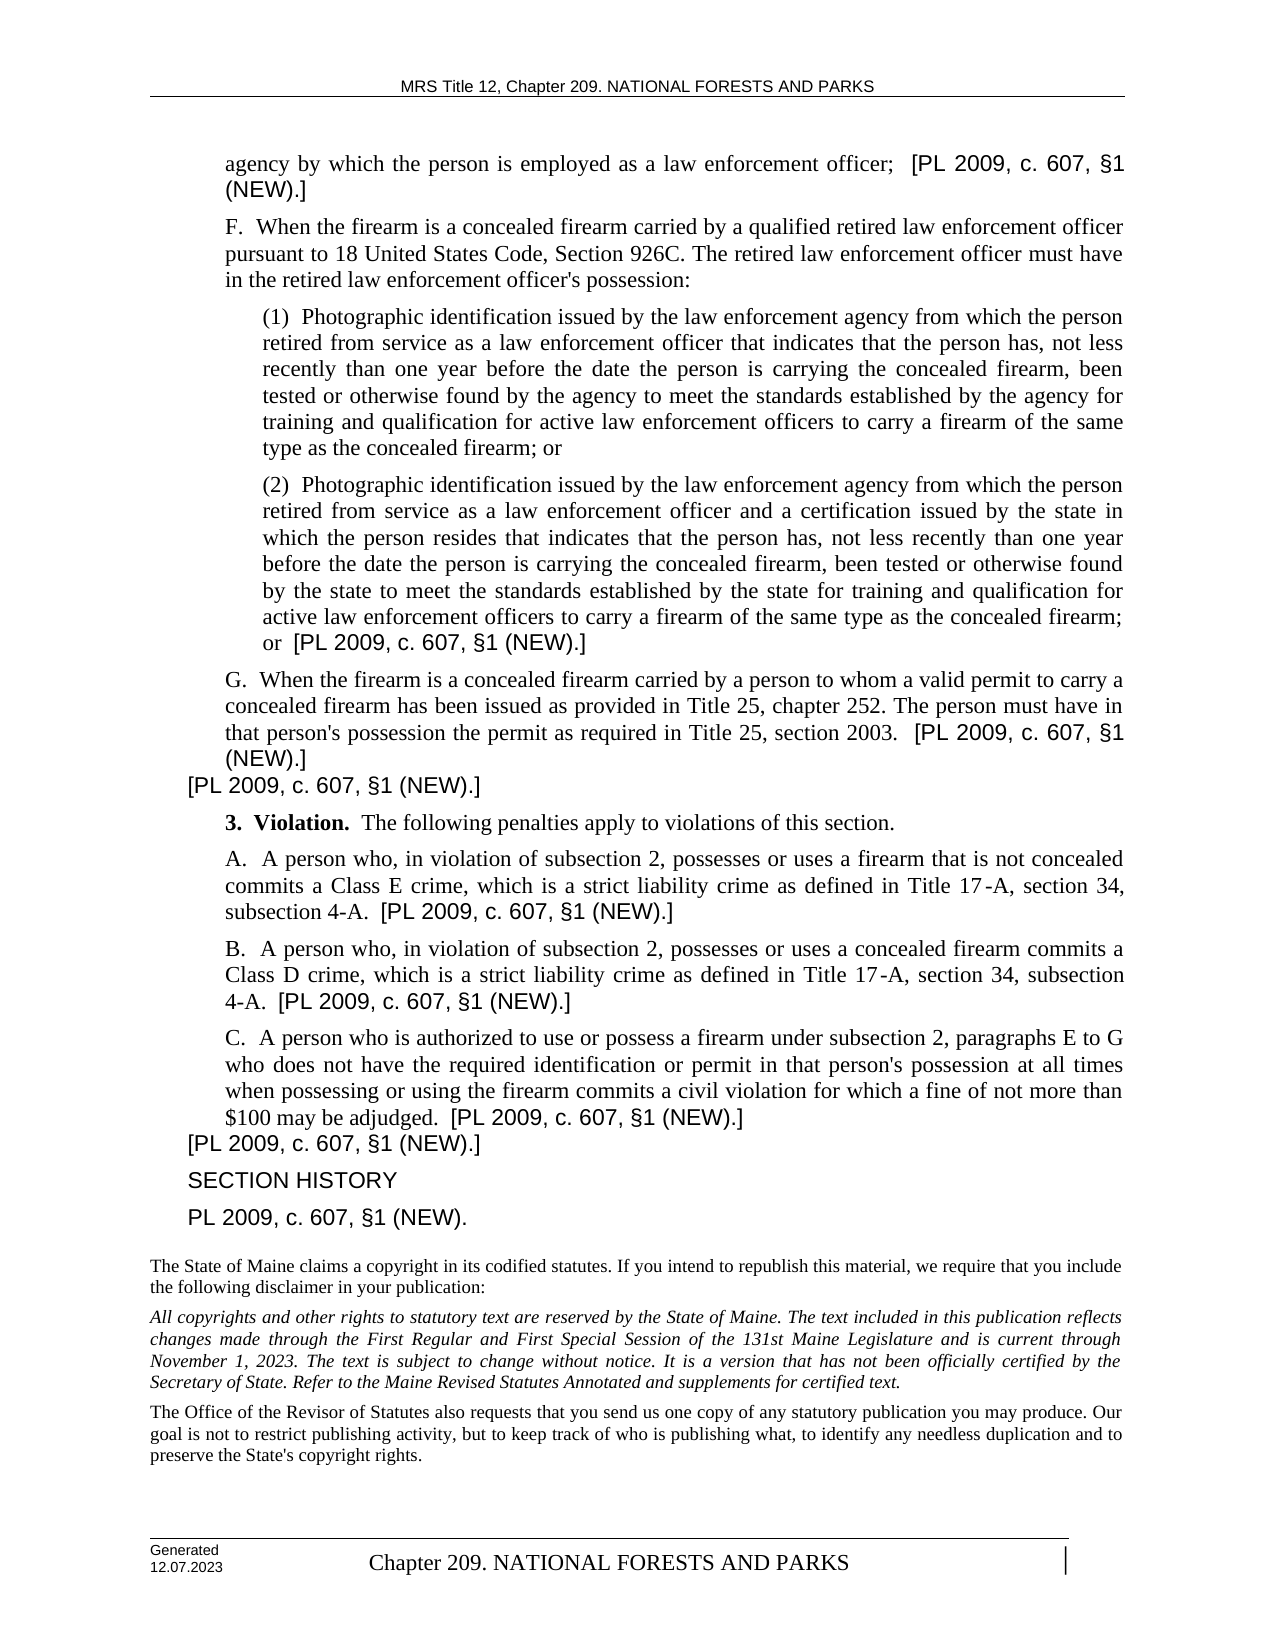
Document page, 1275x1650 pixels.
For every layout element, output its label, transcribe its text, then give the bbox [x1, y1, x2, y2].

text All copyrights and other rights to statutory text are reserved by the State of Maine. The text included in this publication reflects changes made through the First Regular and First Special Session of the 131st Maine Legislature and is current through November 1, 2023 . The text is subject to change without notice. It is a version that has not been officially certified by the Secretary of State. Refer to the Maine Revised Statutes Annotated and supplements for certified text. [150, 1306, 1125, 1393]
text B. A person who, in violation of subsection 2, possesses or uses a concealed firearm commits a Class D crime, which is a strict liability crime as defined in Title 17‑A, section 34, subsection 4‑A. [PL 2009, c. 607, §1 (NEW).] [225, 935, 1125, 1014]
text [PL 2009, c. 607, §1 (NEW).] [187, 772, 1125, 798]
text SECTION HISTORY [187, 1167, 1125, 1193]
text The State of Maine claims a copyright in its codified statutes. If you intend to republish this material, we require that you include the following disclaimer in your publication: [150, 1255, 1125, 1298]
text C. A person who is authorized to use or possess a firearm under subsection 2, paragraphs E to G who does not have the required identification or permit in that person's possession at all times when possessing or using the firearm commits a civil violation for which a fine of not more than $100 may be adjudged. [PL 2009, c. 607, §1 (NEW).] [225, 1024, 1125, 1130]
text 3. Violation. The following penalties apply to violations of this section. [187, 808, 1125, 835]
text (2) Photographic identification issued by the law enforcement agency from which the person retired from service as a law enforcement officer and a certification issued by the state in which the person resides that indicates that the person has, not less recently than one year before the date the person is carrying the concealed firearm, been tested or otherwise found by the state to meet the standards established by the state for training and qualification for active law enforcement officers to carry a firearm of the same type as the concealed firearm; or [PL 2009, c. 607, §1 (NEW).] [262, 471, 1125, 656]
text [PL 2009, c. 607, §1 (NEW).] [187, 1130, 1125, 1156]
text A. A person who, in violation of subsection 2, possesses or uses a firearm that is not concealed commits a Class E crime, which is a strict liability crime as defined in Title 17‑A, section 34, subsection 4‑A. [PL 2009, c. 607, §1 (NEW).] [225, 845, 1125, 924]
text G. When the firearm is a concealed firearm carried by a person to whom a valid permit to carry a concealed firearm has been issued as provided in Title 25, chapter 252. The person must have in that person's possession the permit as required in Title 25, section 2003. [PL 2009, c. 607, §1 (NEW).] [225, 666, 1125, 772]
text (1) Photographic identification issued by the law enforcement agency from which the person retired from service as a law enforcement officer that indicates that the person has, not less recently than one year before the date the person is carrying the concealed firearm, been tested or otherwise found by the agency to meet the standards established by the agency for training and qualification for active law enforcement officers to carry a firearm of the same type as the concealed firearm; or [262, 303, 1125, 461]
text F. When the firearm is a concealed firearm carried by a qualified retired law enforcement officer pursuant to 18 United States Code, Section 926C. The retired law enforcement officer must have in the retired law enforcement officer's possession: [225, 213, 1125, 292]
text PL 2009, c. 607, §1 (NEW). [187, 1203, 1125, 1230]
text The Office of the Revisor of Statutes also requests that you send us one copy of any statutory publication you may produce. Our goal is not to restrict publishing activity, but to keep track of who is publishing what, to identify any needless duplication and to preserve the State's copyright rights. [150, 1401, 1125, 1466]
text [225, 150, 1125, 203]
